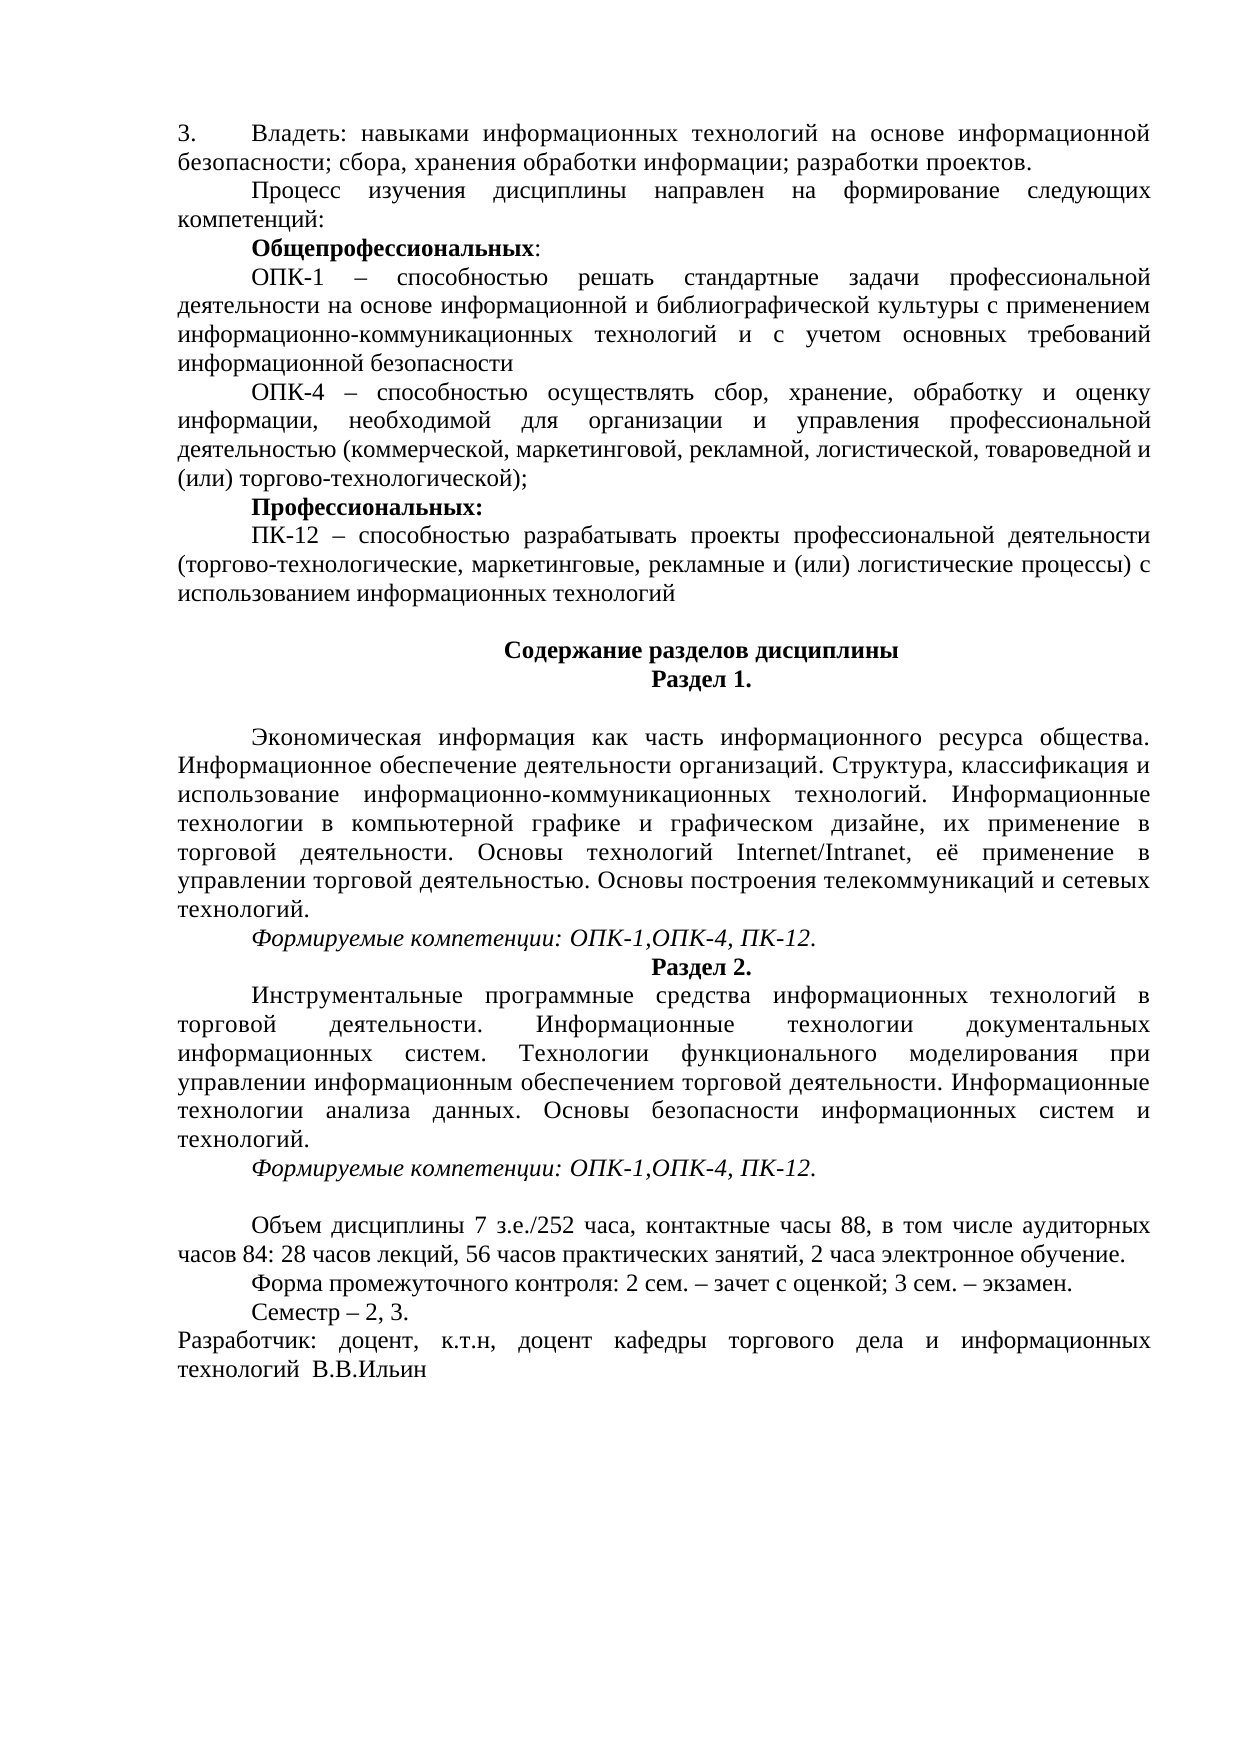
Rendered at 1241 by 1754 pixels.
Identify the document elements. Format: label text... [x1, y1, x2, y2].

text Профессиональных: [177, 492, 1152, 521]
text ПК-12 – способностью разрабатывать проекты профессиональной деятельности (торгово-технологические, маркетинговые, рекламные и (или) логистические процессы) с использованием информационных технологий [177, 521, 1152, 607]
text Раздел 2. [177, 952, 1152, 981]
text Общепрофессиональных: [177, 233, 1152, 262]
text Семестр – 2, 3. [177, 1297, 1152, 1326]
text Экономическая информация как часть информационного ресурса общества. Информационное обеспечение деятельности организаций. Структура, классификация и использование информационно-коммуникационных технологий. Информационные технологии в компьютерной графике и графическом дизайне, их применение в торговой деятельности. Основы технологий Internet/Intranet, её применение в управлении торговой деятельностью. Основы построения телекоммуникаций и сетевых технологий. [177, 722, 1152, 923]
text Форма промежуточного контроля: 2 сем. – зачет с оценкой; 3 сем. – экзамен. [177, 1268, 1152, 1297]
text Разработчик: доцент, к.т.н, доцент кафедры торгового дела и информационных технологий В.В.Ильин [177, 1326, 1152, 1383]
text Содержание разделов дисциплины [177, 636, 1152, 664]
text Инструментальные программные средства информационных технологий в торговой деятельности. Информационные технологии документальных информационных систем. Технологии функционального моделирования при управлении информационным обеспечением торговой деятельности. Информационные технологии анализа данных. Основы безопасности информационных систем и технологий. [177, 981, 1152, 1153]
text Объем дисциплины 7 з.е./252 часа, контактные часы 88, в том числе аудиторных часов 84: 28 часов лекций, 56 часов практических занятий, 2 часа электронное обучение. [177, 1211, 1152, 1268]
text Процесс изучения дисциплины направлен на формирование следующих компетенций: [177, 176, 1152, 233]
text Формируемые компетенции: ОПК-1,ОПК-4, ПК-12. [177, 923, 1152, 952]
text Раздел 1. [177, 664, 1152, 693]
text ОПК-4 – способностью осуществлять сбор, хранение, обработку и оценку информации, необходимой для организации и управления профессиональной деятельностью (коммерческой, маркетинговой, рекламной, логистической, товароведной и (или) торгово-технологической); [177, 377, 1152, 492]
text ОПК-1 – способностью решать стандартные задачи профессиональной деятельности на основе информационной и библиографической культуры с применением информационно-коммуникационных технологий и с учетом основных требований информационной безопасности [177, 262, 1152, 377]
list Владеть: навыками информационных технологий на основе информационной безопасности; сбора, хранения обработки информации; разработки проектов. [177, 118, 1152, 176]
text Формируемые компетенции: ОПК-1,ОПК-4, ПК-12. [177, 1153, 1152, 1182]
